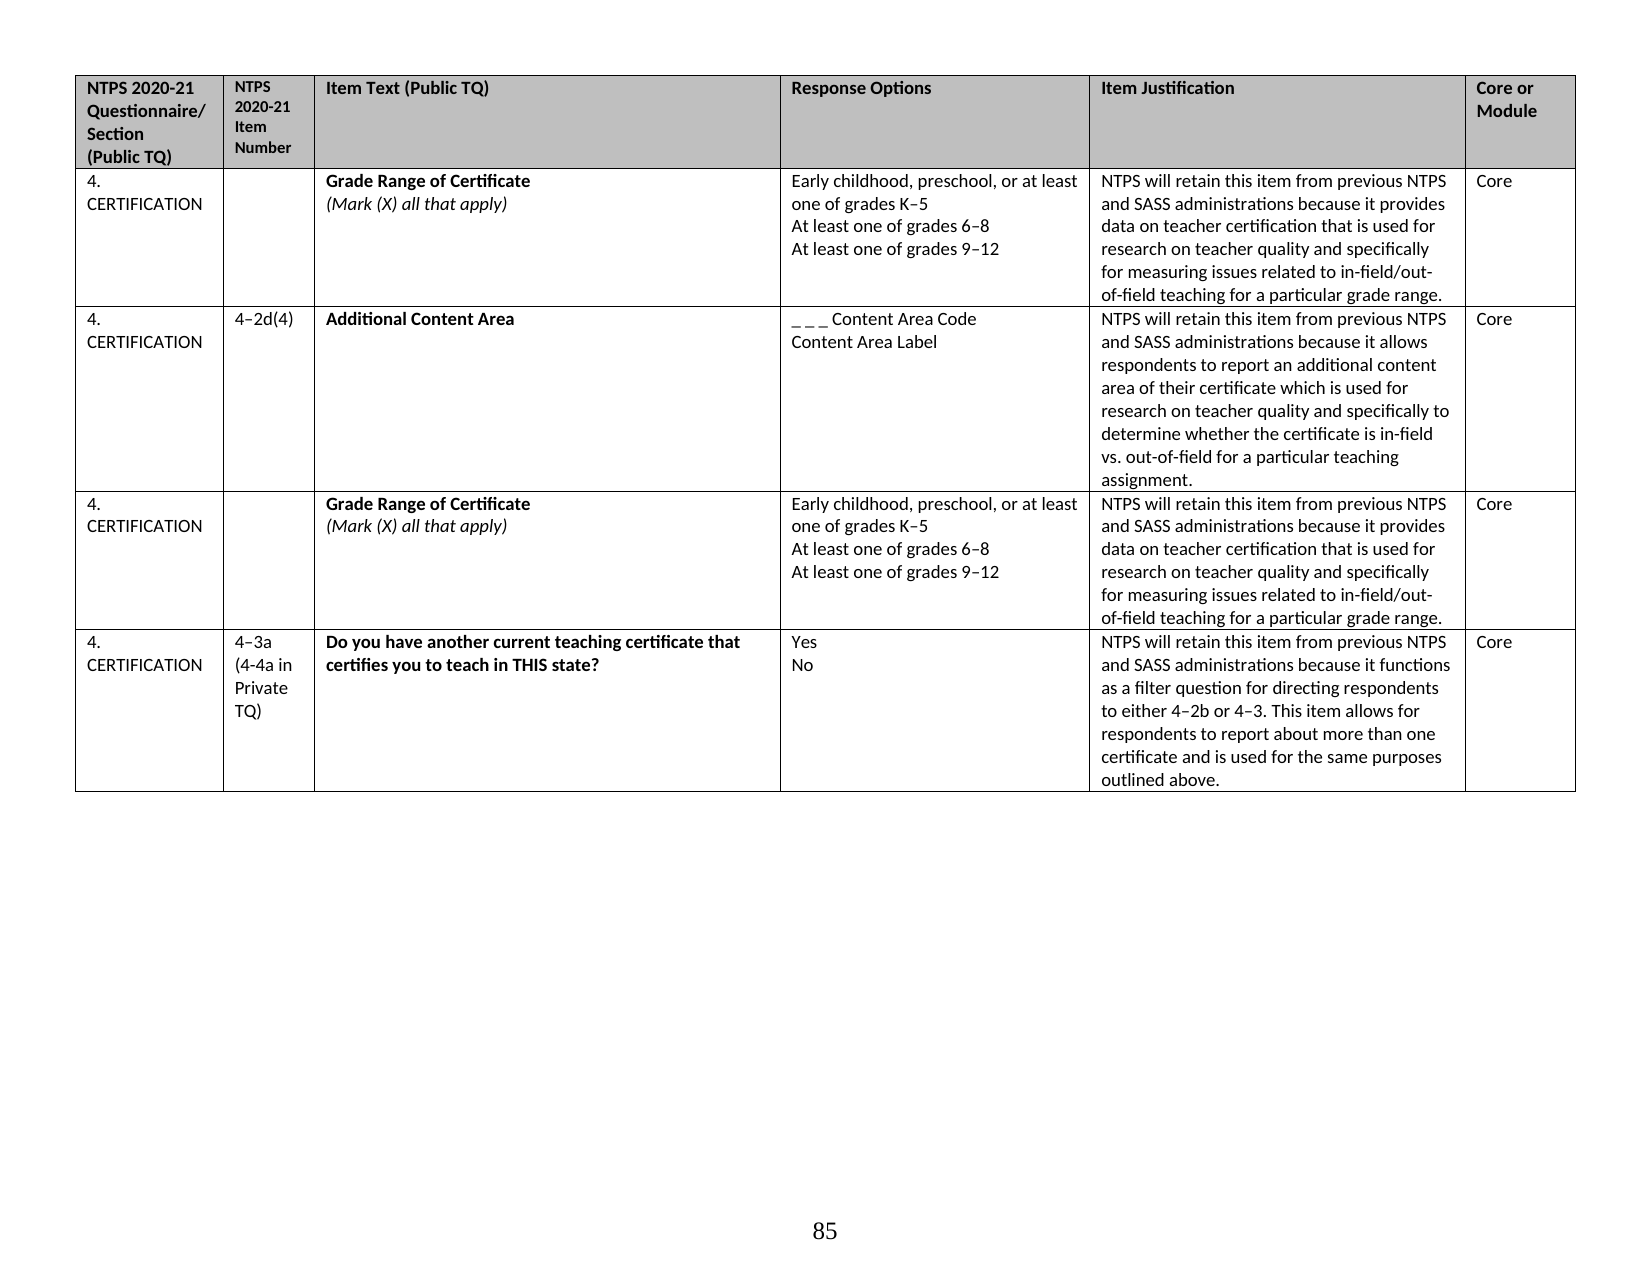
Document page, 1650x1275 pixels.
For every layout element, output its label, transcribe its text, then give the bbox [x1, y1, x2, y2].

table_cell Early childhood, preschool, or at least one of grades K–5 At least one of grades 6–8 At least one of grades 9–12 [781, 169, 1089, 306]
table_cell Yes No [781, 630, 1089, 791]
table_cell 4. CERTIFICATION [76, 169, 223, 306]
table_cell Core [1466, 630, 1575, 791]
table_header Core or Module [1466, 76, 1575, 168]
table_cell Early childhood, preschool, or at least one of grades K–5 At least one of grades 6–8 At least one of grades 9–12 [781, 492, 1089, 629]
table_cell 4–3a (4-4a in Private TQ) [224, 630, 314, 791]
table_cell _ _ _ Content Area Code Content Area Label [781, 307, 1089, 491]
table_cell 4. CERTIFICATION [76, 307, 223, 491]
table_cell [224, 492, 314, 629]
table_cell Do you have another current teaching certificate that certifies you to teach in THIS state? [315, 630, 780, 791]
table_cell Additional Content Area [315, 307, 780, 491]
table_cell Core [1466, 492, 1575, 629]
table_header Item Justification [1090, 76, 1465, 168]
table_header Item Text (Public TQ) [315, 76, 780, 168]
table_cell [224, 169, 314, 306]
table_cell Grade Range of Certificate (Mark (X) all that apply) [315, 169, 780, 306]
table_cell NTPS will retain this item from previous NTPS and SASS administrations because it functions as a filter question for directing respondents to either 4–2b or 4–3. This item allows for respondents to report about more than one certificate and is used for the same purposes outlined above. [1090, 630, 1465, 791]
table_cell 4–2d(4) [224, 307, 314, 491]
table_cell Core [1466, 169, 1575, 306]
table_header NTPS 2020-21 Questionnaire/ Section (Public TQ) [76, 76, 223, 168]
table_cell Grade Range of Certificate (Mark (X) all that apply) [315, 492, 780, 629]
table_cell 4. CERTIFICATION [76, 492, 223, 629]
table_header Response Options [781, 76, 1089, 168]
table_cell 4. CERTIFICATION [76, 630, 223, 791]
table_header NTPS 2020-21 Item Number [224, 76, 314, 168]
table_cell Core [1466, 307, 1575, 491]
